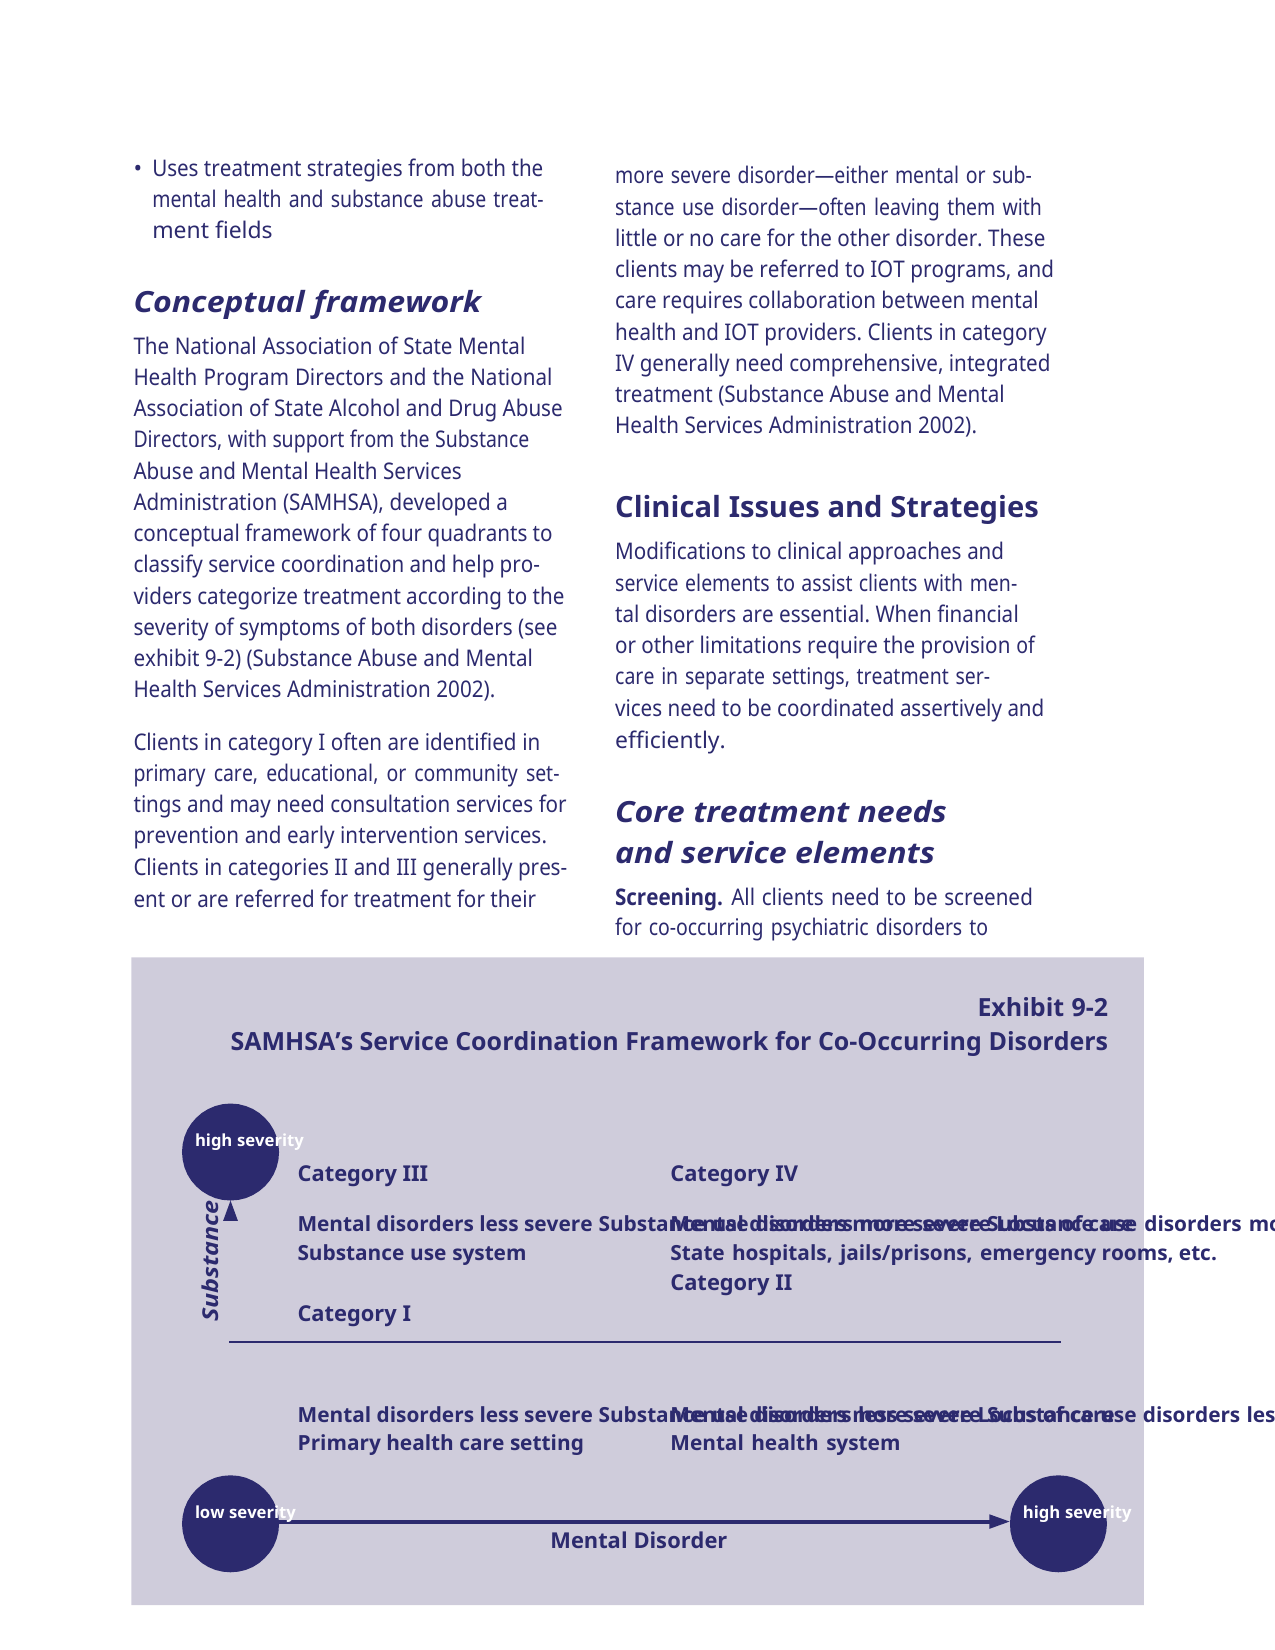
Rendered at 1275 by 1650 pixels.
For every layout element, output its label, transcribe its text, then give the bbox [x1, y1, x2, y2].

text The National Association of State Mental Health Program Directors and the National Association of State Alcohol and Drug Abuse Directors, with support from the Substance Abuse and Mental Health Services Administration (SAMHSA), developed a conceptual framework of four quadrants to classify service coordination and help pro- viders categorize treatment according to the severity of symptoms of both disorders (see exhibit 9-2) (Substance Abuse and Mental Health Services Administration 2002). [133, 329, 581, 704]
text more severe disorder—either mental or sub- stance use disorder—often leaving them with little or no care for the other disorder. These clients may be referred to IOT programs, and care requires collaboration between mental health and IOT providers. Clients in category IV generally need comprehensive, integrated treatment (Substance Abuse and Mental Health Services Administration 2002). [615, 159, 1067, 440]
text Modifications to clinical approaches and service elements to assist clients with men- tal disorders are essential. When financial or other limitations require the provision of care in separate settings, treatment ser- [615, 535, 1041, 691]
list Uses treatment strategies from both the mental health and substance abuse treat- ment fields [133, 151, 566, 245]
text Clients in category I often are identified in primary care, educational, or community set- tings and may need consultation services for prevention and early intervention services. [133, 726, 585, 851]
subtitle Conceptual framework [133, 281, 585, 321]
subtitle Core treatment needs and service elements [615, 791, 1012, 872]
text vices need to be coordinated assertively and efficiently. [615, 692, 1053, 755]
text Screening. All clients need to be screened for co-occurring psychiatric disorders to [615, 881, 1036, 942]
text Clients in categories II and III generally pres- ent or are referred for treatment for their [133, 851, 585, 914]
subtitle Clinical Issues and Strategies [615, 487, 1212, 526]
